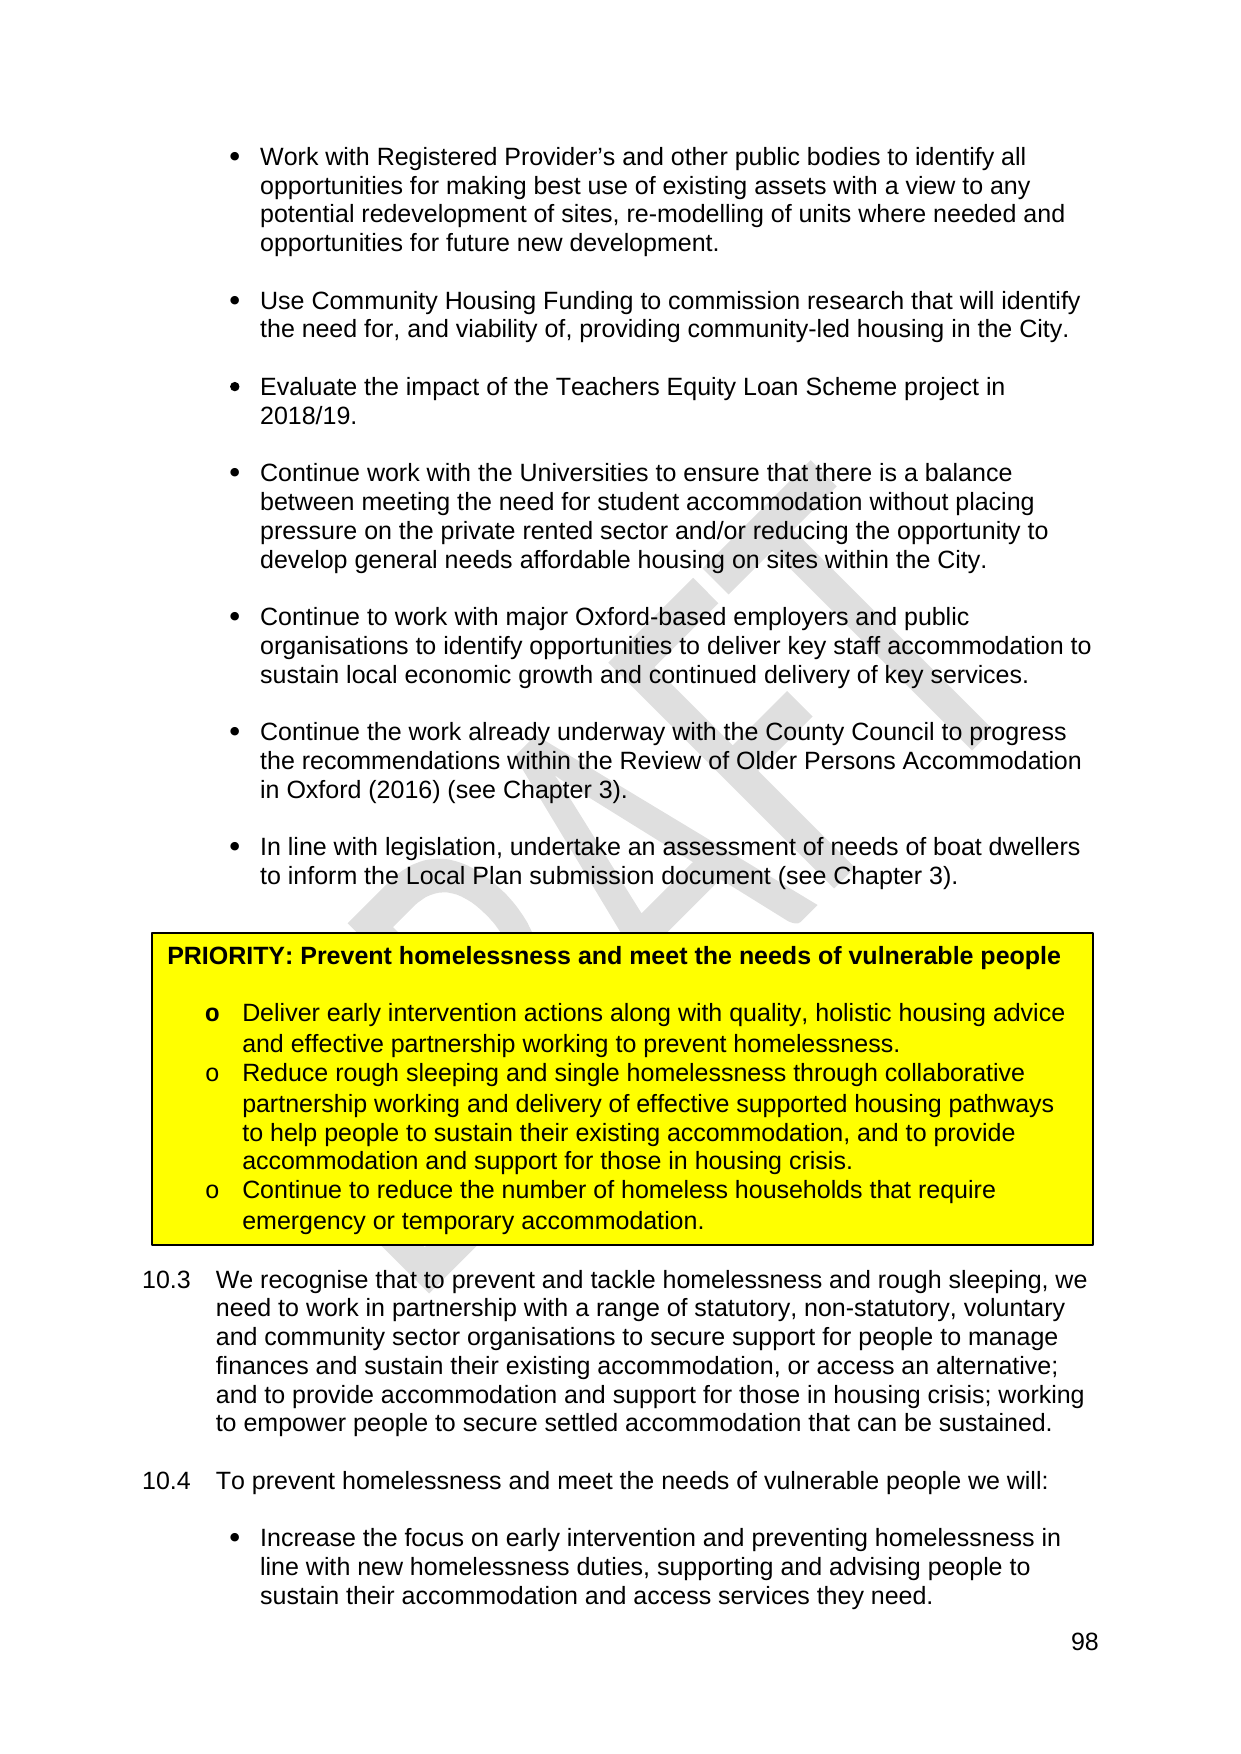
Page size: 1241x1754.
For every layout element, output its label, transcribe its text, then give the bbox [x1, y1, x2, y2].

list In line with legislation, undertake an assessment of needs of boat dwellers to inform the Local Plan submission document (see Chapter 3). [230, 832, 1098, 890]
list Use Community Housing Funding to commission research that will identify the need for, and viability of, providing community-led housing in the City. [230, 286, 1098, 343]
list Work with Registered Provider’s and other public bodies to identify all opportunities for making best use of existing assets with a view to any potential redevelopment of sites, re-modelling of units where needed and opportunities for future new development. [230, 142, 1098, 257]
list Continue the work already underway with the County Council to progress the recommendations within the Review of Older Persons Accommodation in Oxford (2016) (see Chapter 3). [230, 717, 1098, 804]
list Increase the focus on early intervention and preventing homelessness in line with new homelessness duties, supporting and advising people to sustain their accommodation and access services they need. [230, 1523, 1098, 1610]
list Evaluate the impact of the Teachers Equity Loan Scheme project in 2018/19. [230, 372, 1098, 429]
text 10.4 To prevent homelessness and meet the needs of vulnerable people we will: [142, 1466, 1098, 1495]
list Continue to work with major Oxford-based employers and public organisations to identify opportunities to deliver key staff accommodation to sustain local economic growth and continued delivery of key services. [230, 602, 1098, 688]
text 10.3 We recognise that to prevent and tackle homelessness and rough sleeping, we need to work in partnership with a range of statutory, non-statutory, voluntary and community sector organisations to secure support for people to manage finances and sustain their existing accommodation, or access an alternative; and to provide accommodation and support for those in housing crisis; working to empower people to secure settled accommodation that can be sustained. [142, 1265, 1098, 1437]
list Continue work with the Universities to ensure that there is a balance between meeting the need for student accommodation without placing pressure on the private rented sector and/or reducing the opportunity to develop general needs affordable housing on sites within the City. [230, 458, 1098, 573]
